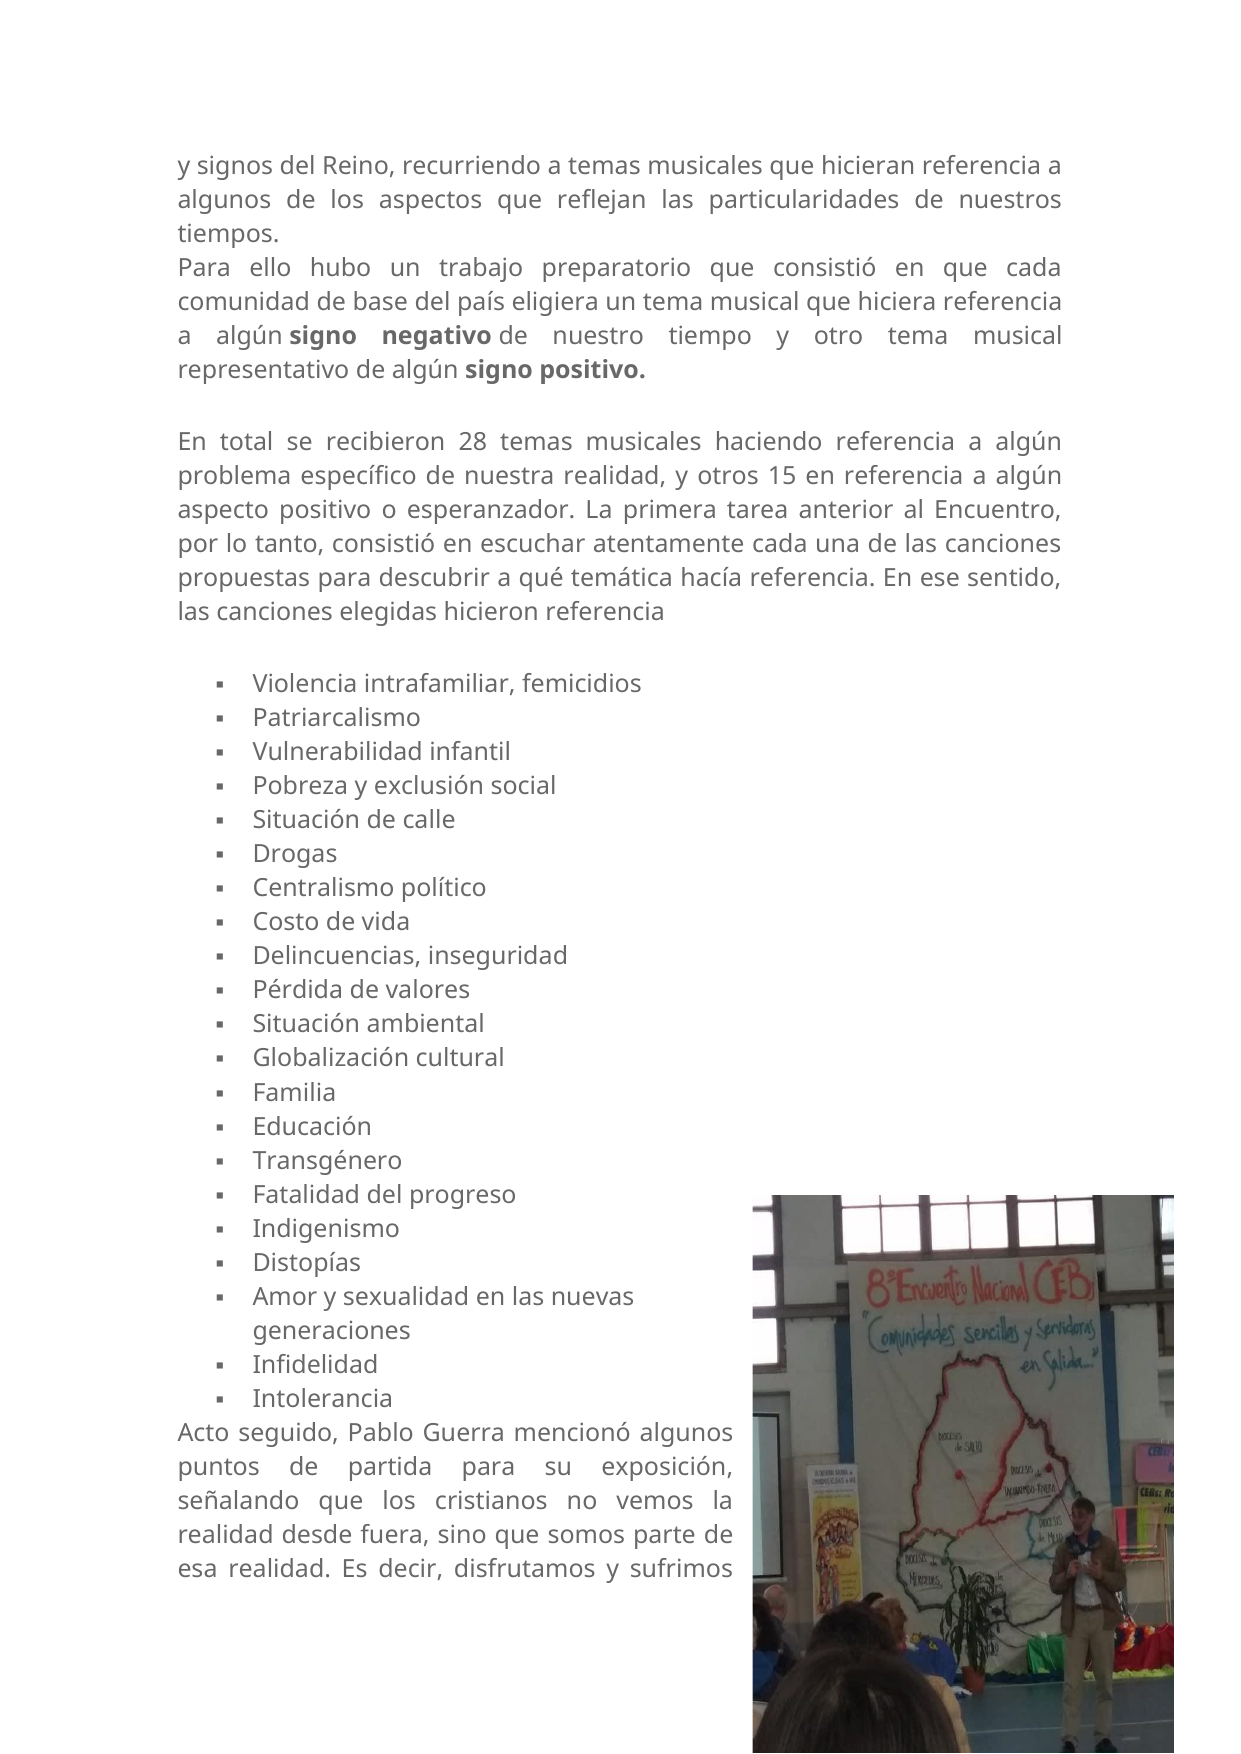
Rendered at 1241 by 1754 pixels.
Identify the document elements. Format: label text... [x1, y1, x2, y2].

text Para ello hubo un trabajo preparatorio que consistió en que cada comunidad de base del país eligiera un tema musical que hiciera referencia a algún signo negativo de nuestro tiempo y otro tema musical representativo de algún signo positivo. [177, 250, 1063, 386]
list Globalización cultural [215, 1040, 1063, 1074]
list Pobreza y exclusión social [215, 768, 1063, 802]
text En total se recibieron 28 temas musicales haciendo referencia a algún problema específico de nuestra realidad, y otros 15 en referencia a algún aspecto positivo o esperanzador. La primera tarea anterior al Encuentro, por lo tanto, consistió en escuchar atentamente cada una de las canciones propuestas para descubrir a qué temática hacía referencia. En ese sentido, las canciones elegidas hicieron referencia [177, 423, 1063, 628]
list Pérdida de valores [215, 972, 1063, 1006]
list Centralismo político [215, 870, 1063, 904]
list Vulnerabilidad infantil [215, 733, 1063, 768]
list Situación ambiental [215, 1006, 1063, 1040]
list Transgénero [215, 1142, 1063, 1176]
list Distopías [215, 1244, 752, 1278]
list Costo de vida [215, 904, 1063, 938]
list Fatalidad del progreso [215, 1176, 1063, 1210]
list Violencia intrafamiliar, femicidios [215, 665, 1063, 699]
list Educación [215, 1108, 1063, 1142]
list Familia [215, 1074, 1063, 1108]
list Delincuencias, inseguridad [215, 938, 1063, 972]
list Infidelidad [215, 1347, 752, 1381]
list Patriarcalismo [215, 699, 1063, 733]
picture [752, 1195, 1174, 1752]
list Intolerancia [215, 1381, 752, 1415]
list Drogas [215, 836, 1063, 870]
list Situación de calle [215, 802, 1063, 836]
list Indigenismo [215, 1210, 752, 1244]
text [177, 148, 1063, 250]
list Amor y sexualidad en las nuevas generaciones [215, 1278, 752, 1347]
